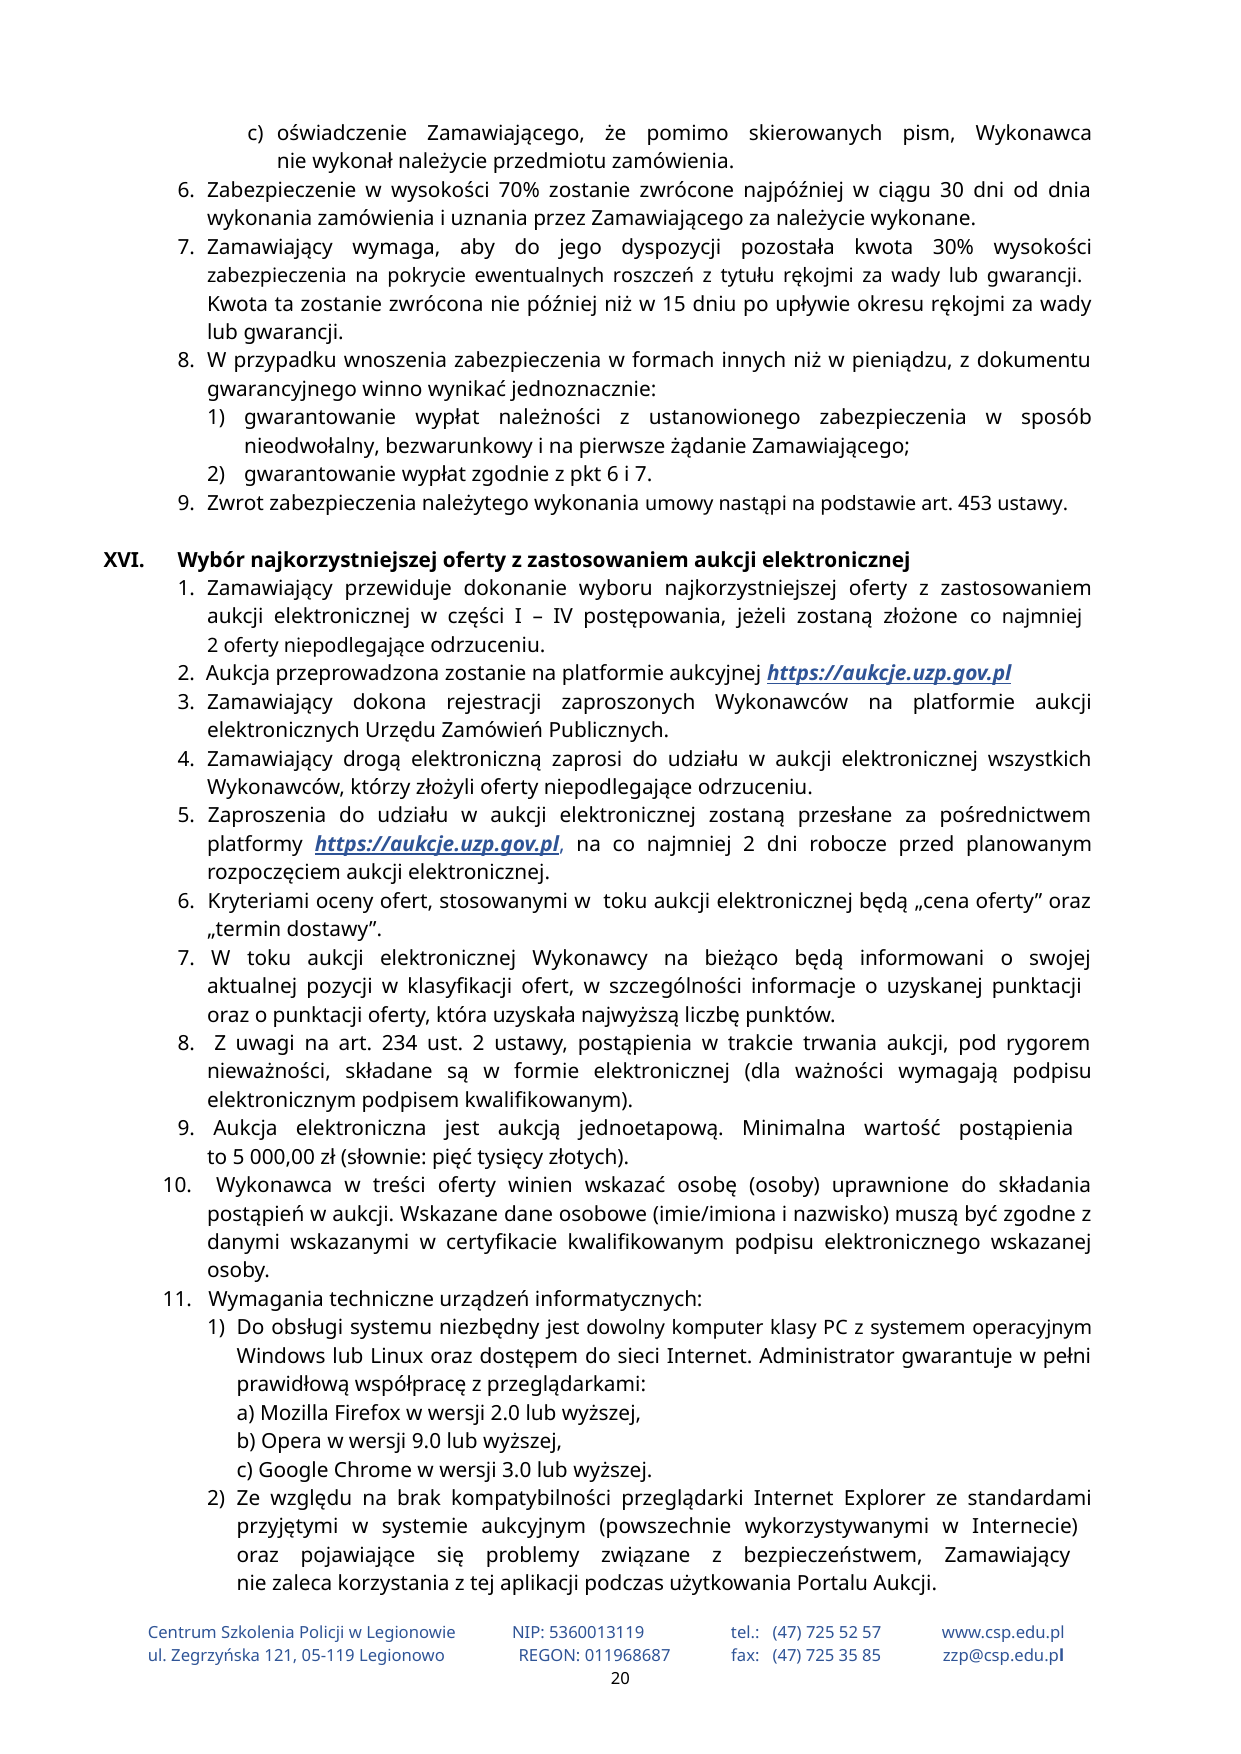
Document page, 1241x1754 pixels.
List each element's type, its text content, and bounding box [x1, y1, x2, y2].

text 6. Kryteriami oceny ofert, stosowanymi w toku aukcji elektronicznej będą „cena oferty” oraz „termin dostawy”. [177, 886, 1092, 943]
text 4. Zamawiający drogą elektroniczną zaprosi do udziału w aukcji elektronicznej wszystkich Wykonawców, którzy złożyli oferty niepodlegające odrzuceniu. [177, 744, 1092, 801]
text c) oświadczenie Zamawiającego, że pomimo skierowanych pism, Wykonawca nie wykonał należycie przedmiotu zamówienia. [247, 118, 1092, 175]
text 9. Zwrot zabezpieczenia należytego wykonania umowy nastąpi na podstawie art. 453 ustawy. [177, 488, 1092, 516]
text 11. Wymagania techniczne urządzeń informatycznych: [162, 1284, 1092, 1312]
text 5. Zaproszenia do udziału w aukcji elektronicznej zostaną przesłane za pośrednictwem platformy https://aukcje.uzp.gov.pl, na co najmniej 2 dni robocze przed planowanym rozpoczęciem aukcji elektronicznej. [177, 801, 1092, 886]
text 2. Aukcja przeprowadzona zostanie na platformie aukcyjnej https://aukcje.uzp.gov.pl [177, 658, 1092, 687]
text 1. Zamawiający przewiduje dokonanie wyboru najkorzystniejszej oferty z zastosowaniem aukcji elektronicznej w części I – IV postępowania, jeżeli zostaną złożone co najmniej 2 oferty niepodlegające odrzuceniu. [177, 573, 1092, 658]
text 7. W toku aukcji elektronicznej Wykonawcy na bieżąco będą informowani o swojej aktualnej pozycji w klasyfikacji ofert, w szczególności informacje o uzyskanej punktacji oraz o punktacji oferty, która uzyskała najwyższą liczbę punktów. [177, 943, 1092, 1028]
text 7. Zamawiający wymaga, aby do jego dyspozycji pozostała kwota 30% wysokości zabezpieczenia na pokrycie ewentualnych roszczeń z tytułu rękojmi za wady lub gwarancji. Kwota ta zostanie zwrócona nie później niż w 15 dniu po upływie okresu rękojmi za wady lub gwarancji. [177, 232, 1092, 346]
text 2) gwarantowanie wypłat zgodnie z pkt 6 i 7. [207, 459, 1092, 488]
text 8. W przypadku wnoszenia zabezpieczenia w formach innych niż w pieniądzu, z dokumentu gwarancyjnego winno wynikać jednoznacznie: [177, 346, 1092, 402]
text 9. Aukcja elektroniczna jest aukcją jednoetapową. Minimalna wartość postąpienia to 5 000,00 zł (słownie: pięć tysięcy złotych). [177, 1113, 1092, 1170]
text XVI. Wybór najkorzystniejszej oferty z zastosowaniem aukcji elektronicznej [103, 545, 1092, 573]
text 6. Zabezpieczenie w wysokości 70% zostanie zwrócone najpóźniej w ciągu 30 dni od dnia wykonania zamówienia i uznania przez Zamawiającego za należycie wykonane. [177, 175, 1092, 232]
text a) Mozilla Firefox w wersji 2.0 lub wyższej, [236, 1398, 1092, 1426]
text 8. Z uwagi na art. 234 ust. 2 ustawy, postąpienia w trakcie trwania aukcji, pod rygorem nieważności, składane są w formie elektronicznej (dla ważności wymagają podpisu elektronicznym podpisem kwalifikowanym). [177, 1028, 1092, 1113]
text 1) gwarantowanie wypłat należności z ustanowionego zabezpieczenia w sposób nieodwołalny, bezwarunkowy i na pierwsze żądanie Zamawiającego; [207, 402, 1092, 459]
text b) Opera w wersji 9.0 lub wyższej, [236, 1426, 1092, 1455]
text 10. Wykonawca w treści oferty winien wskazać osobę (osoby) uprawnione do składania postąpień w aukcji. Wskazane dane osobowe (imie/imiona i nazwisko) muszą być zgodne z danymi wskazanymi w certyfikacie kwalifikowanym podpisu elektronicznego wskazanej osoby. [162, 1170, 1092, 1284]
text c) Google Chrome w wersji 3.0 lub wyższej. [236, 1455, 1092, 1483]
text 2) Ze względu na brak kompatybilności przeglądarki Internet Explorer ze standardami przyjętymi w systemie aukcyjnym (powszechnie wykorzystywanymi w Internecie) oraz pojawiające się problemy związane z bezpieczeństwem, Zamawiający nie zaleca korzystania z tej aplikacji podczas użytkowania Portalu Aukcji. [207, 1483, 1092, 1597]
text 3. Zamawiający dokona rejestracji zaproszonych Wykonawców na platformie aukcji elektronicznych Urzędu Zamówień Publicznych. [177, 687, 1092, 744]
text 1) Do obsługi systemu niezbędny jest dowolny komputer klasy PC z systemem operacyjnym Windows lub Linux oraz dostępem do sieci Internet. Administrator gwarantuje w pełni prawidłową współpracę z przeglądarkami: [207, 1312, 1092, 1398]
